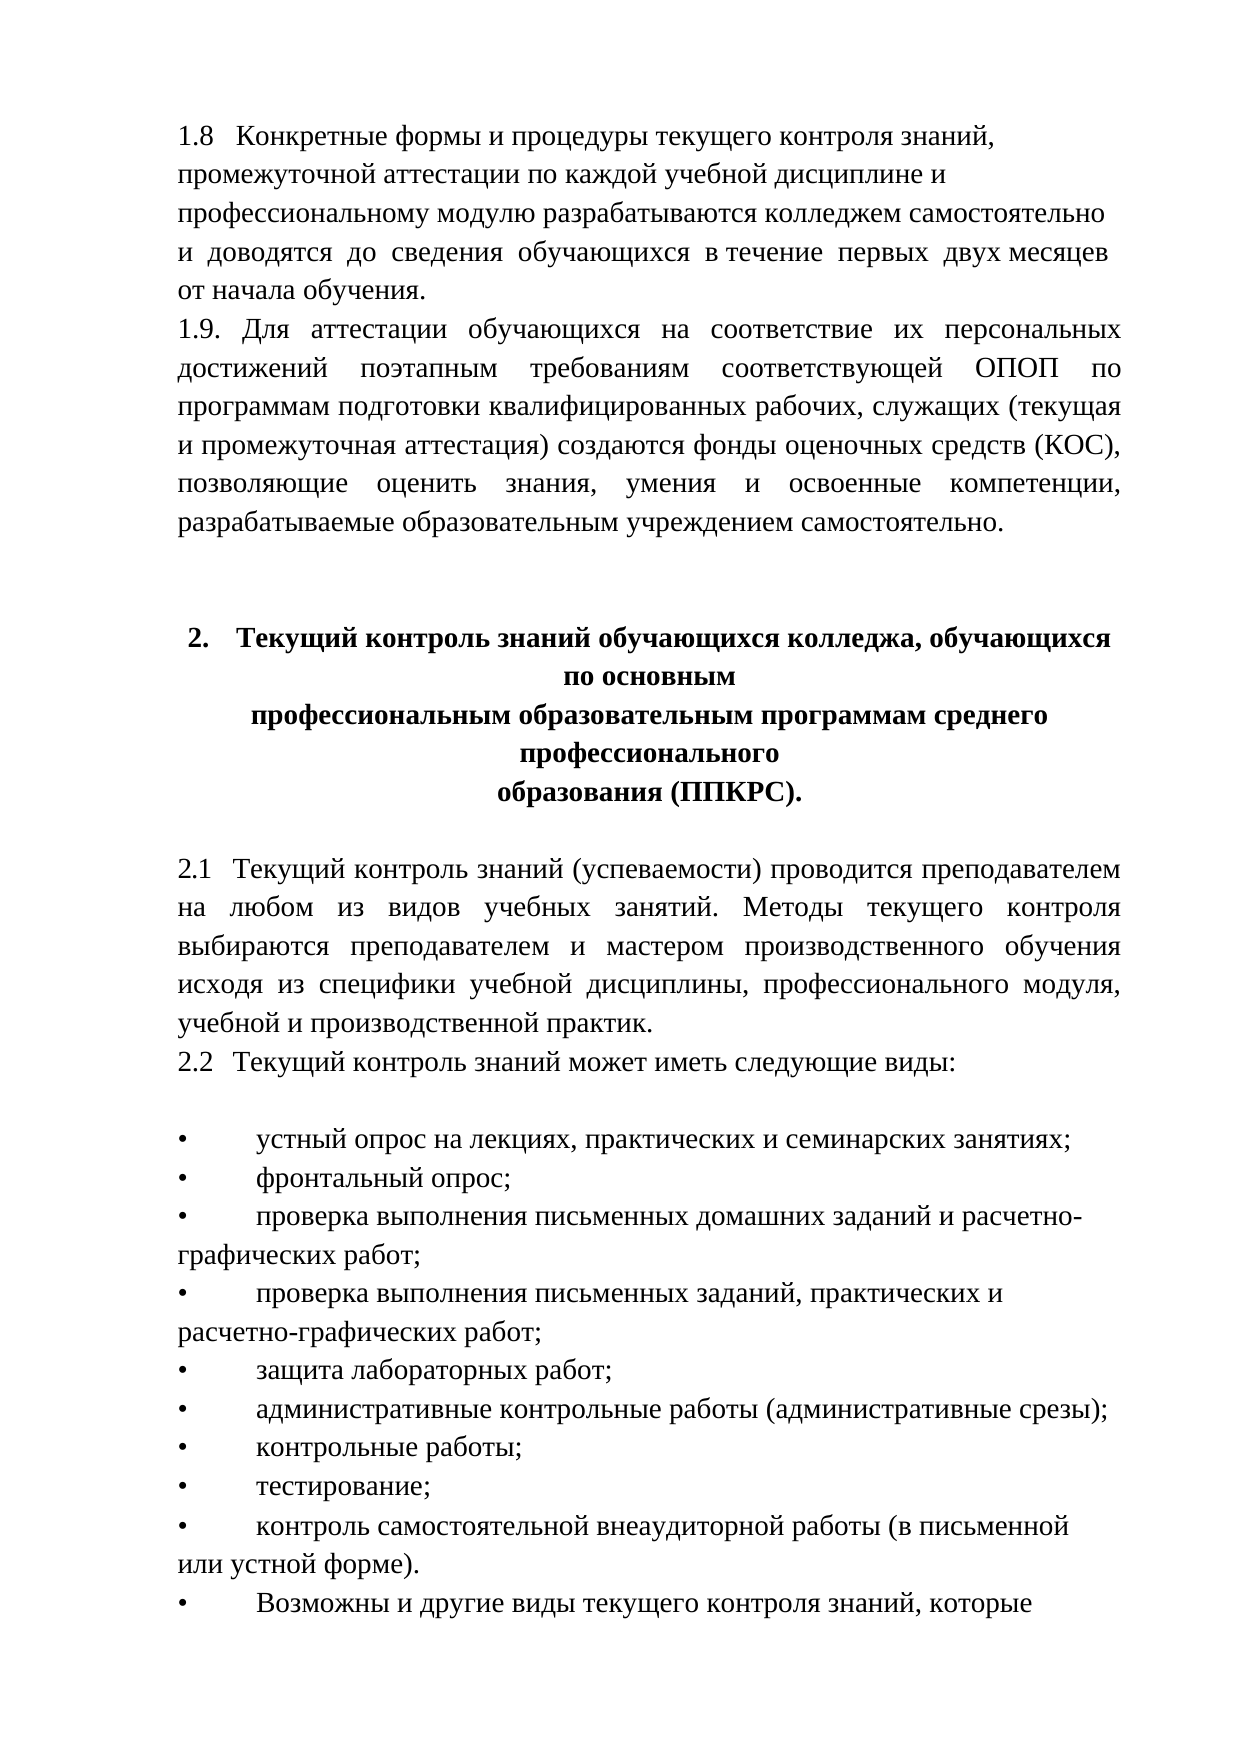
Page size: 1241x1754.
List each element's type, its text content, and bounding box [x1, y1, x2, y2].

text 1.8 Конкретные формы и процедуры текущего контроля знаний, промежуточной аттестации по каждой учебной дисциплине и профессиональному модулю разрабатываются колледжем самостоятельно и доводятся до сведения обучающихся в течение первых двух месяцев от начала обучения. [177, 118, 1122, 306]
list тестирование; [177, 1468, 1122, 1502]
list защита лабораторных работ; [177, 1352, 1122, 1386]
text 2. Текущий контроль знаний обучающихся колледжа, обучающихся по основным профессиональным образовательным программам среднего профессионального образования (ППКРС). [177, 620, 1122, 807]
list устный опрос на лекциях, практических и семинарских занятиях; [177, 1121, 1122, 1155]
list Текущий контроль знаний (успеваемости) проводится преподавателем на любом из видов учебных занятий. Методы текущего контроля выбираются преподавателем и мастером производственного обучения исходя из специфики учебной дисциплины, профессионального модуля, учебной и производственной практик. [177, 851, 1122, 1039]
list проверка выполнения письменных заданий, практических и расчетно-графических работ; [177, 1275, 1122, 1347]
list Текущий контроль знаний может иметь следующие виды: [177, 1044, 1122, 1077]
list контрольные работы; [177, 1429, 1122, 1463]
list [177, 1586, 1122, 1619]
list административные контрольные работы (административные срезы); [177, 1391, 1122, 1424]
list проверка выполнения письменных домашних заданий и расчетно-графических работ; [177, 1198, 1122, 1270]
list контроль самостоятельной внеаудиторной работы (в письменной или устной форме). [177, 1508, 1122, 1580]
text 1.9. Для аттестации обучающихся на соответствие их персональных достижений поэтапным требованиям соответствующей ОПОП по программам подготовки квалифицированных рабочих, служащих (текущая и промежуточная аттестация) создаются фонды оценочных средств (КОС), позволяющие оценить знания, умения и освоенные компетенции, разрабатываемые образовательным учреждением самостоятельно. [177, 311, 1122, 538]
list фронтальный опрос; [177, 1160, 1122, 1193]
